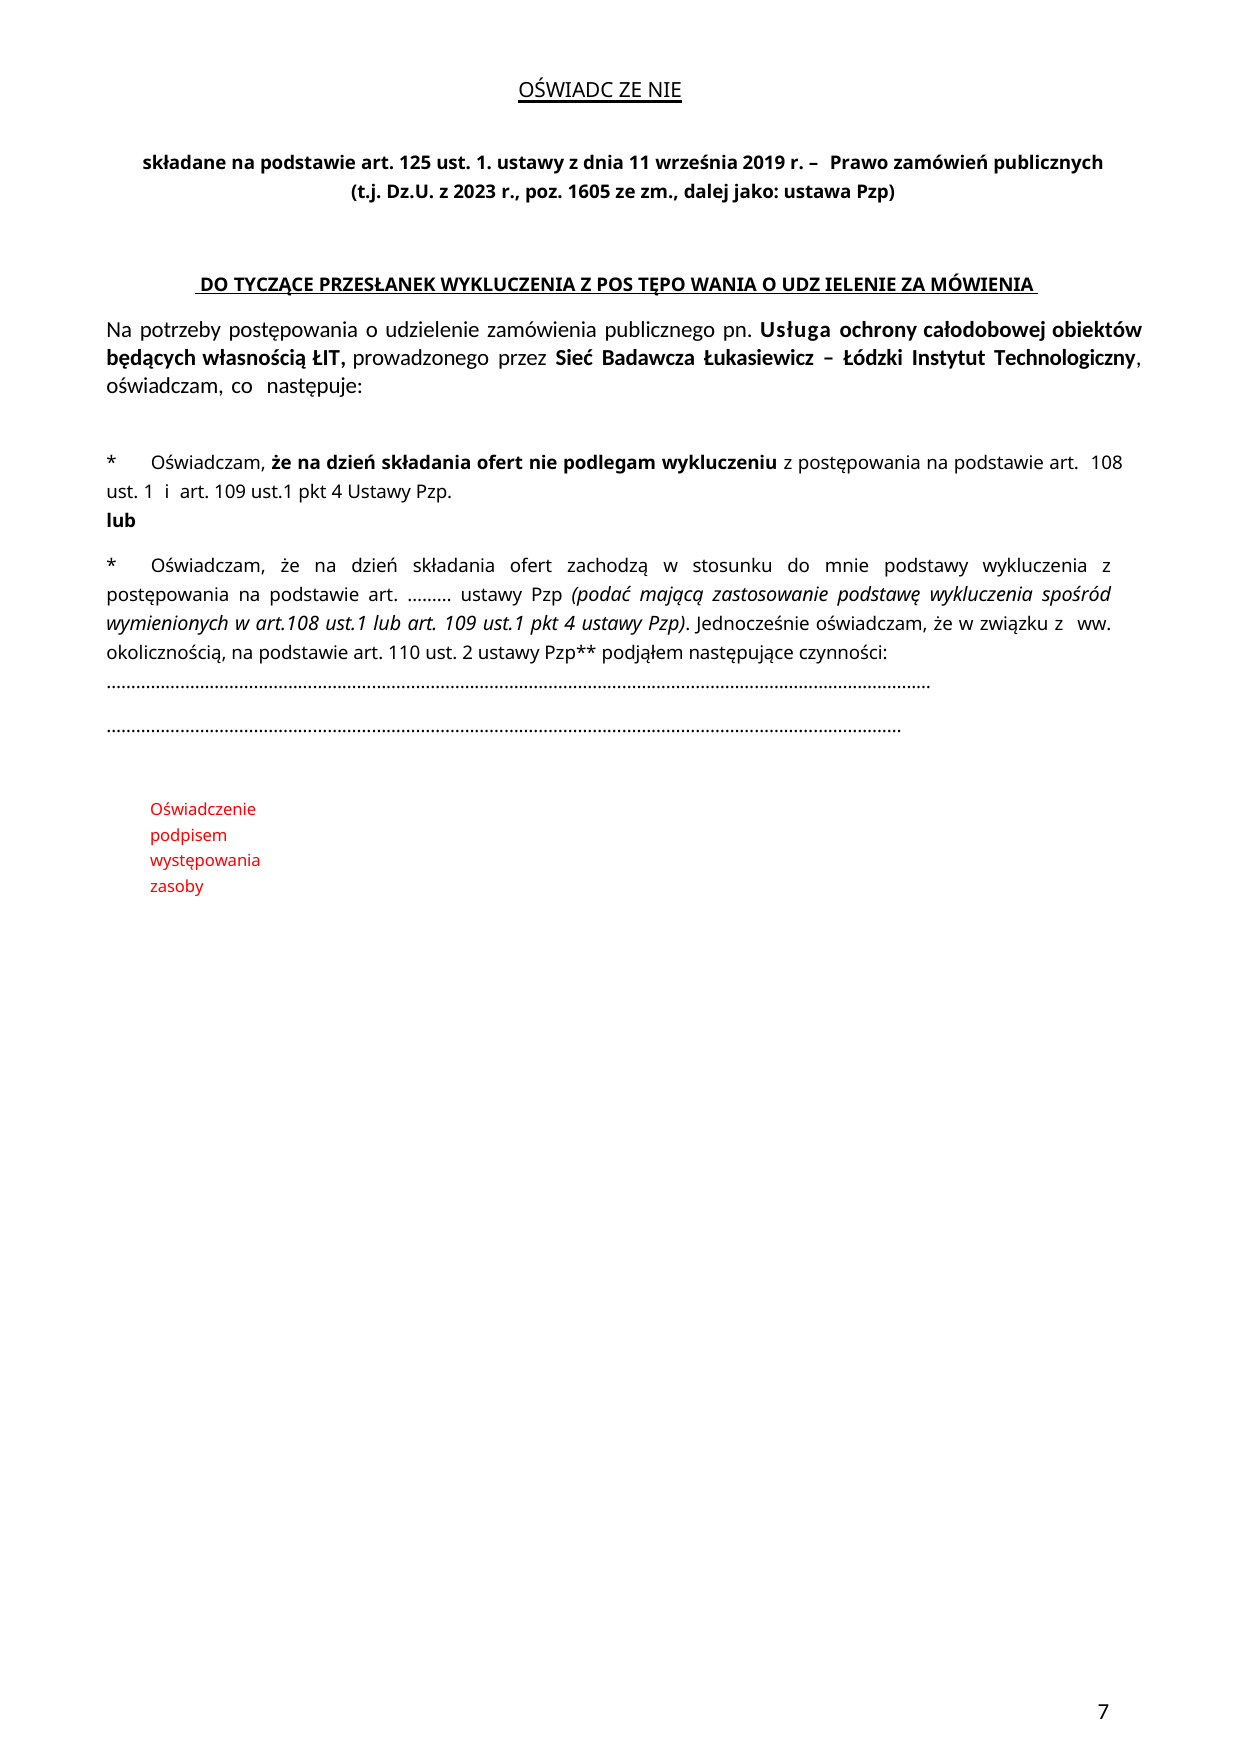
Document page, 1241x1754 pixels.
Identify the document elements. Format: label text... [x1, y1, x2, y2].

text DO TYCZĄCE PRZESŁANEK WYKLUCZENIA Z POS TĘPO WANIA O UDZ IELENIE ZA MÓWIENIA [195, 271, 1142, 297]
subtitle OŚWIADC ZE NIE [518, 76, 1142, 104]
text …………………………………………………………………………………………………………………………………………………… [106, 668, 1142, 693]
list Na potrzeby postępowania o udzielenie zamówienia publicznego pn. Usługa ochrony całodobowej obiektów będących własnością ŁIT, prowadzonego przez Sieć Badawcza Łukasiewicz – Łódzki Instytut Technologiczny, oświadczam, co następuje: [106, 316, 1142, 399]
text składane na podstawie art. 125 ust. 1. ustawy z dnia 11 września 2019 r. – Prawo zamówień publicznych (t.j. Dz.U. z 2023 r., poz. 1605 ze zm., dalej jako: ustawa Pzp) [106, 149, 1139, 204]
list Oświadczam, że na dzień składania ofert nie podlegam wykluczeniu z postępowania na podstawie art. 108 ust. 1 i art. 109 ust.1 pkt 4 Ustawy Pzp. [106, 449, 1124, 504]
text lub [106, 508, 1142, 533]
list Oświadczam, że na dzień składania ofert zachodzą w stosunku do mnie podstawy wykluczenia z postępowania na podstawie art. ……… ustawy Pzp (podać mającą zastosowanie podstawę wykluczenia spośród wymienionych w art.108 ust.1 lub art. 109 ust.1 pkt 4 ustawy Pzp). Jednocześnie oświadczam, że w związku z ww. okolicznością, na podstawie art. 110 ust. 2 ustawy Pzp** podjąłem następujące czynności: [106, 552, 1112, 664]
text ……………………………………………………………………………………………………………………………………………… [106, 712, 1142, 738]
